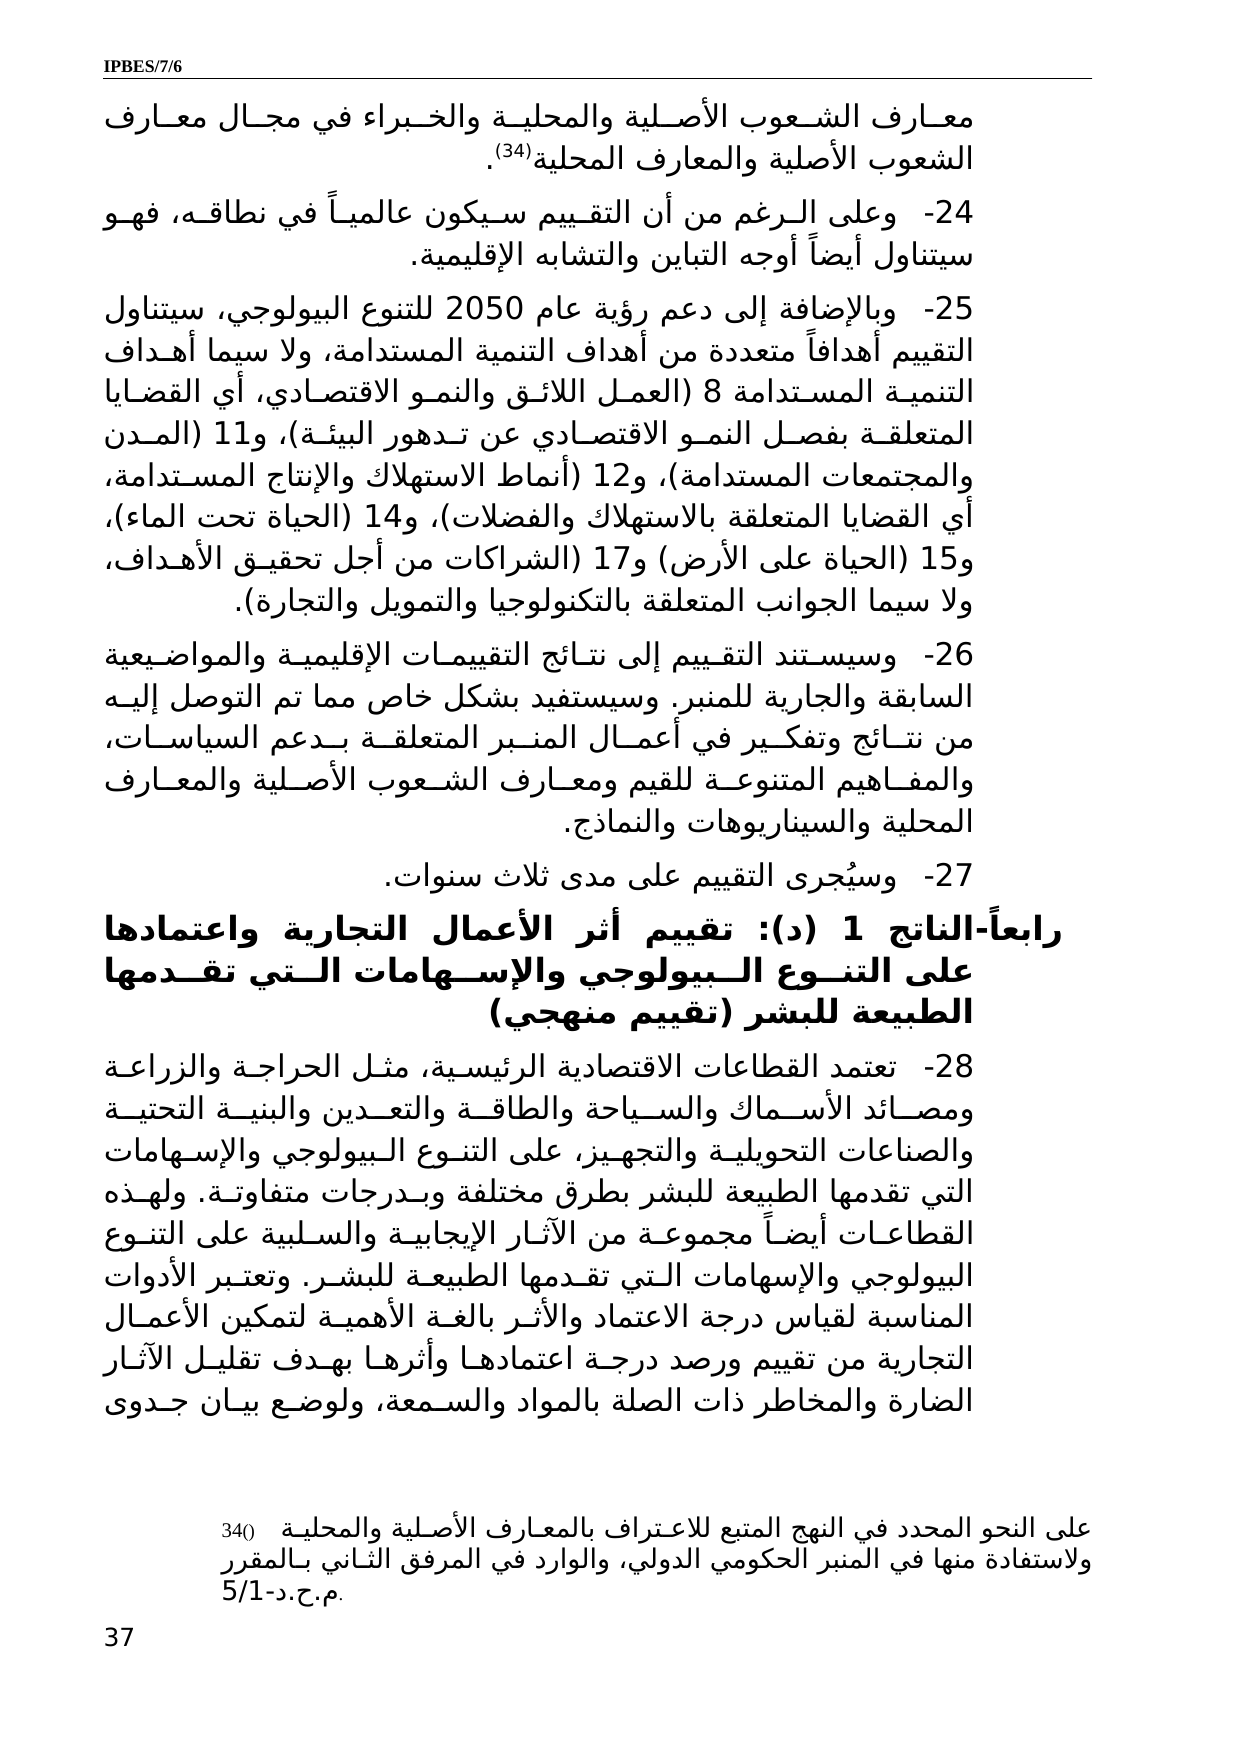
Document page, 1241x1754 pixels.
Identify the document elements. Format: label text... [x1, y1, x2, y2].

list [103, 94, 974, 178]
list 27- وسيُجرى التقييم على مدى ثلاث سنوات. [103, 853, 974, 894]
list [103, 1044, 974, 1419]
list 24- وعلى الرغم من أن التقييم سيكون عالمياً في نطاقه، فهو سيتناول أيضاً أوجه التباين والتشابه الإقليمية. [103, 190, 974, 274]
list رابعاً- الناتج 1 (د): تقييم أثر الأعمال التجارية واعتمادها على التنوع البيولوجي والإسهامات التي تقدمها الطبيعة للبشر (تقييم منهجي) [103, 907, 1063, 1032]
list 26- وسيستند التقييم إلى نتائج التقييمات الإقليمية والمواضيعية السابقة والجارية للمنبر. وسيستفيد بشكل خاص مما تم التوصل إليه من نتائج وتفكير في أعمال المنبر المتعلقة بدعم السياسات، والمفاهيم المتنوعة للقيم ومعارف الشعوب الأصلية والمعارف المحلية والسيناريوهات والنماذج. [103, 632, 974, 840]
list 25- وبالإضافة إلى دعم رؤية عام 2050 للتنوع البيولوجي، سيتناول التقييم أهدافاً متعددة من أهداف التنمية المستدامة، ولا سيما أهداف التنمية المستدامة 8 (العمل اللائق والنمو الاقتصادي، أي القضايا المتعلقة بفصل النمو الاقتصادي عن تدهور البيئة)، و11 (المدن والمجتمعات المستدامة)، و12 (أنماط الاستهلاك والإنتاج المستدامة، أي القضايا المتعلقة بالاستهلاك والفضلات)، و14 (الحياة تحت الماء)، و15 (الحياة على الأرض) و17 (الشراكات من أجل تحقيق الأهداف، ولا سيما الجوانب المتعلقة بالتكنولوجيا والتمويل والتجارة). [103, 286, 974, 619]
